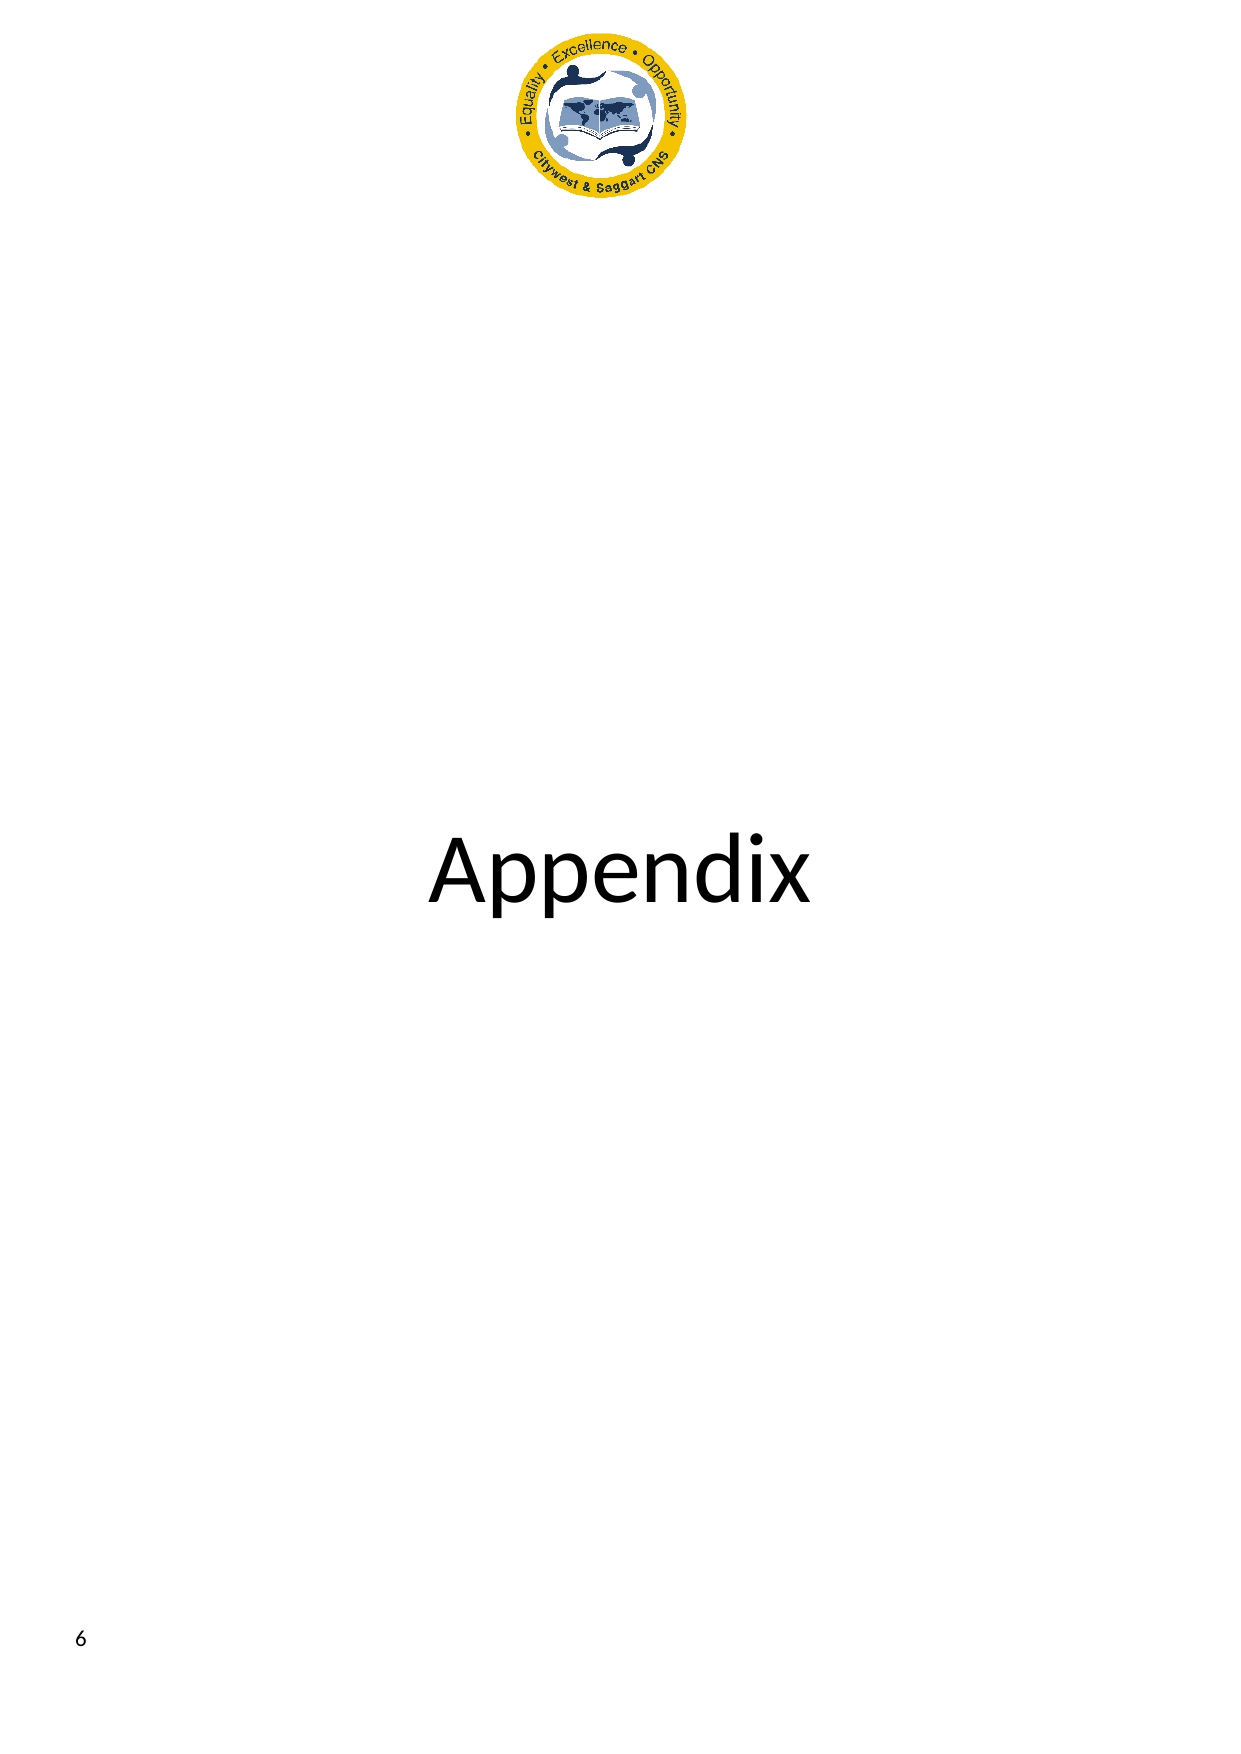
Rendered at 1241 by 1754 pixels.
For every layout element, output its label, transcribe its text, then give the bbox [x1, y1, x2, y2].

text Appendix [75, 805, 1165, 927]
picture [506, 26, 695, 203]
